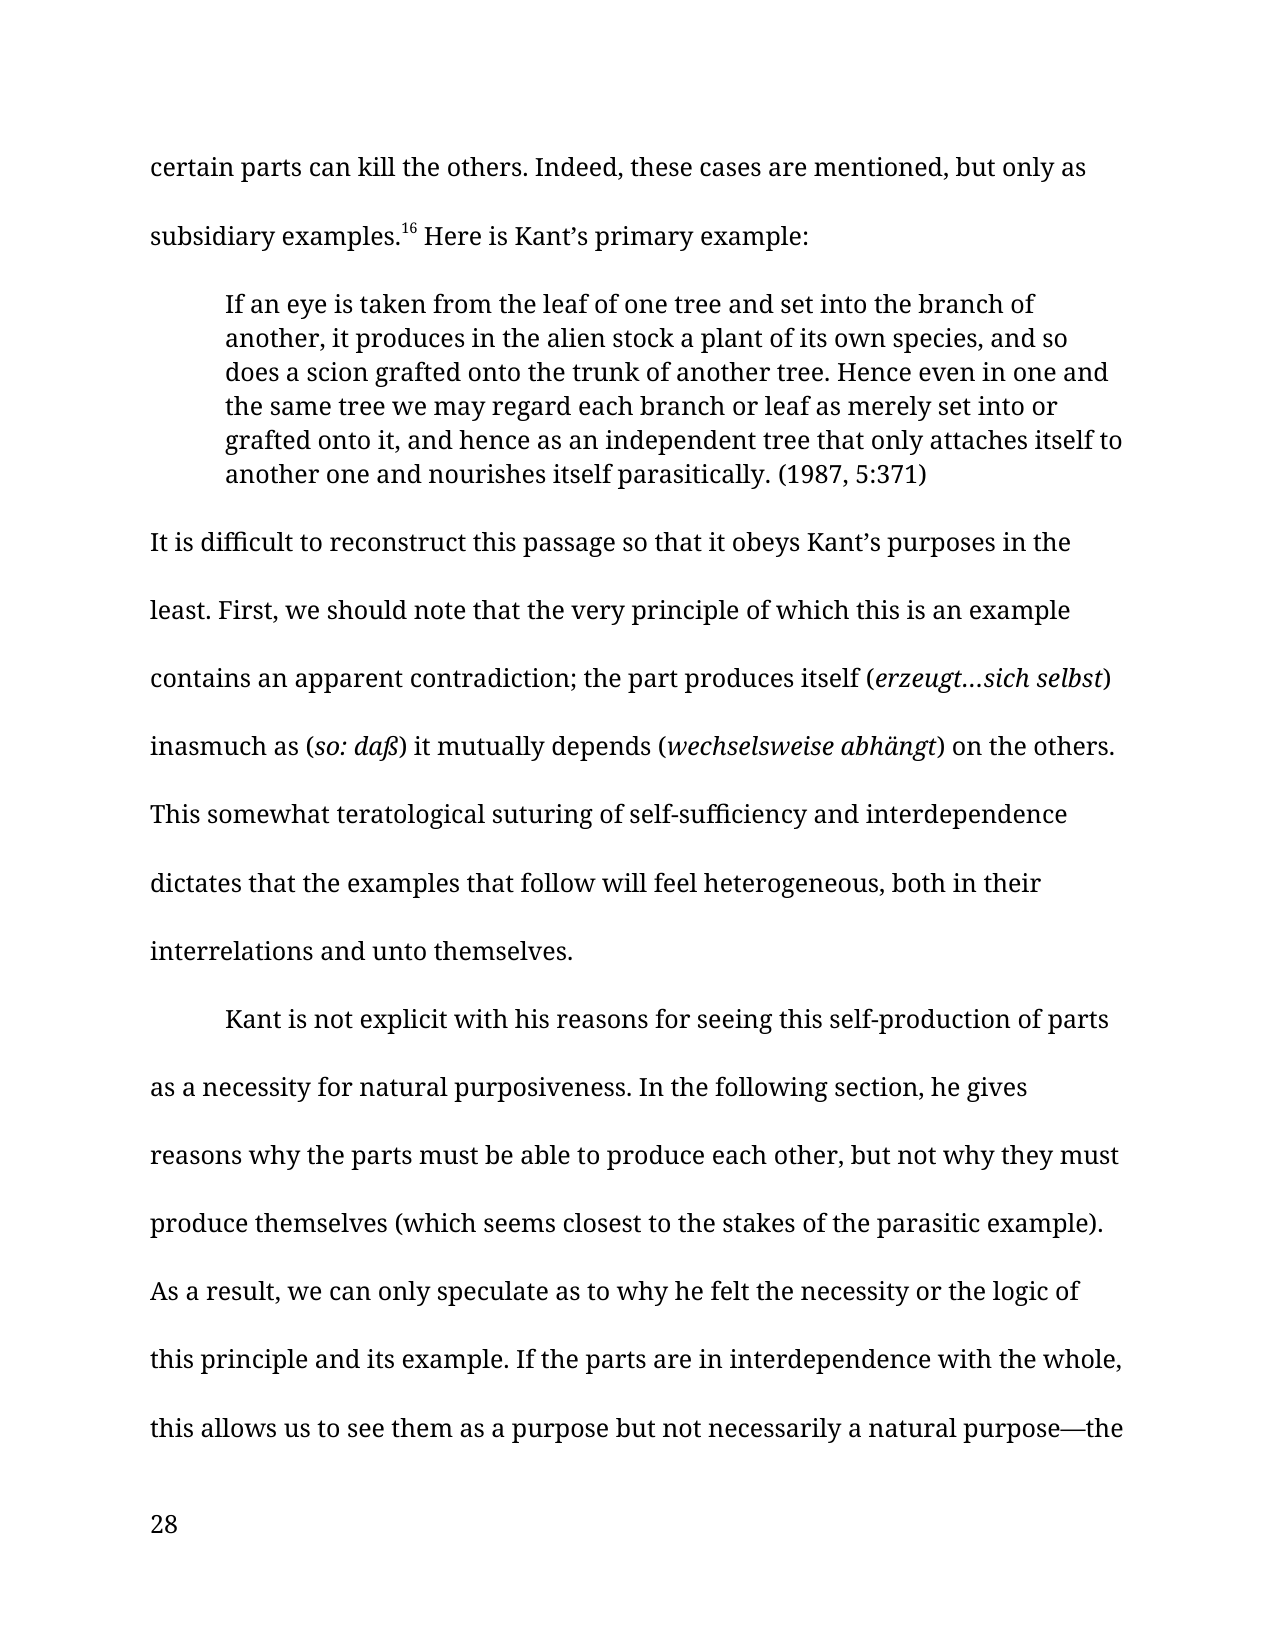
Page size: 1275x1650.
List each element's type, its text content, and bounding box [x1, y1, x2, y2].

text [150, 1002, 1125, 1444]
text If an eye is taken from the leaf of one tree and set into the branch of another, it produces in the alien stock a plant of its own species, and so does a scion grafted onto the trunk of another tree. Hence even in one and the same tree we may regard each branch or leaf as merely set into or grafted onto it, and hence as an independent tree that only attaches itself to another one and nourishes itself parasitically. (1987, 5:371) [225, 286, 1125, 491]
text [150, 150, 1125, 252]
text It is difficult to reconstruct this passage so that it obeys Kant’s purposes in the least. First, we should note that the very principle of which this is an example contains an apparent contradiction; the part produces itself (erzeugt…sich selbst) inasmuch as (so: daß) it mutually depends (wechselsweise abhängt) on the others. This somewhat teratological suturing of self-sufficiency and interdependence dictates that the examples that follow will feel heterogeneous, both in their interrelations and unto themselves. [150, 525, 1125, 967]
